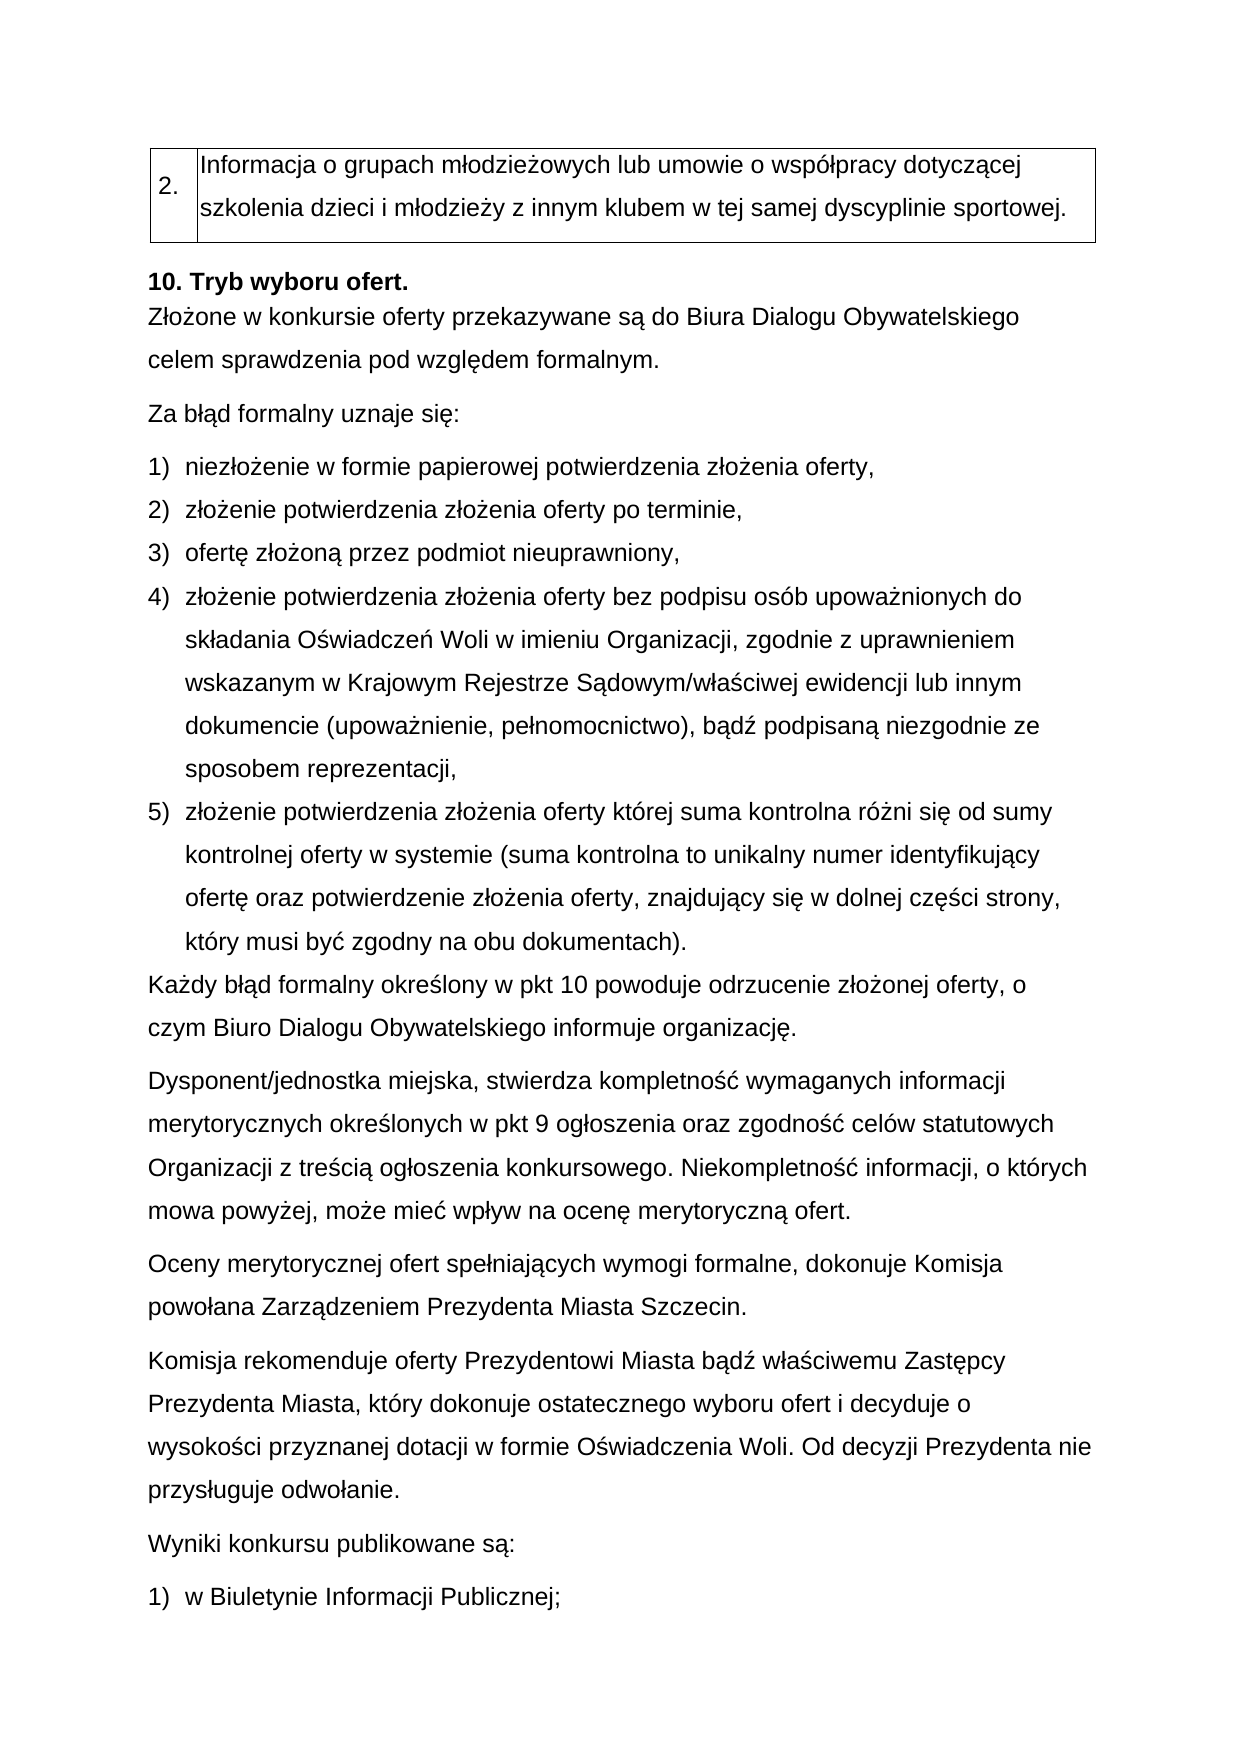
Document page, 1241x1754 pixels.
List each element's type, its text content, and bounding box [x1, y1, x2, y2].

text Każdy błąd formalny określony w pkt 10 powoduje odrzucenie złożonej oferty, o czym Biuro Dialogu Obywatelskiego informuje organizację. [148, 970, 1093, 1042]
list złożenie potwierdzenia złożenia oferty bez podpisu osób upoważnionych do składania Oświadczeń Woli w imieniu Organizacji, zgodnie z uprawnieniem wskazanym w Krajowym Rejestrze Sądowym/właściwej ewidencji lub innym dokumencie (upoważnienie, pełnomocnictwo), bądź podpisaną niezgodnie ze sposobem reprezentacji, [148, 582, 1093, 783]
list złożenie potwierdzenia złożenia oferty której suma kontrolna różni się od sumy kontrolnej oferty w systemie (suma kontrolna to unikalny numer identyfikujący ofertę oraz potwierdzenie złożenia oferty, znajdujący się w dolnej części strony, który musi być zgodny na obu dokumentach). [148, 797, 1093, 955]
list ofertę złożoną przez podmiot nieuprawniony, [148, 538, 1093, 567]
table_cell [151, 149, 197, 241]
text Dysponent/jednostka miejska, stwierdza kompletność wymaganych informacji merytorycznych określonych w pkt 9 ogłoszenia oraz zgodność celów statutowych Organizacji z treścią ogłoszenia konkursowego. Niekompletność informacji, o których mowa powyżej, może mieć wpływ na ocenę merytoryczną ofert. [148, 1066, 1093, 1224]
text Za błąd formalny uznaje się: [148, 399, 1093, 427]
text Oceny merytorycznej ofert spełniających wymogi formalne, dokonuje Komisja powołana Zarządzeniem Prezydenta Miasta Szczecin. [148, 1249, 1093, 1321]
text Wyniki konkursu publikowane są: [148, 1529, 1093, 1558]
list w Biuletynie Informacji Publicznej; [148, 1582, 1093, 1611]
subtitle 10. Tryb wyboru ofert. [148, 267, 1093, 296]
table_cell Informacja o grupach młodzieżowych lub umowie o współpracy dotyczącej szkolenia dzieci i młodzieży z innym klubem w tej samej dyscyplinie sportowej. [198, 149, 1095, 241]
list niezłożenie w formie papierowej potwierdzenia złożenia oferty, [148, 452, 1093, 481]
text Złożone w konkursie oferty przekazywane są do Biura Dialogu Obywatelskiego celem sprawdzenia pod względem formalnym. [148, 302, 1093, 374]
list złożenie potwierdzenia złożenia oferty po terminie, [148, 495, 1093, 524]
text Komisja rekomenduje oferty Prezydentowi Miasta bądź właściwemu Zastępcy Prezydenta Miasta, który dokonuje ostatecznego wyboru ofert i decyduje o wysokości przyznanej dotacji w formie Oświadczenia Woli. Od decyzji Prezydenta nie przysługuje odwołanie. [148, 1346, 1093, 1504]
